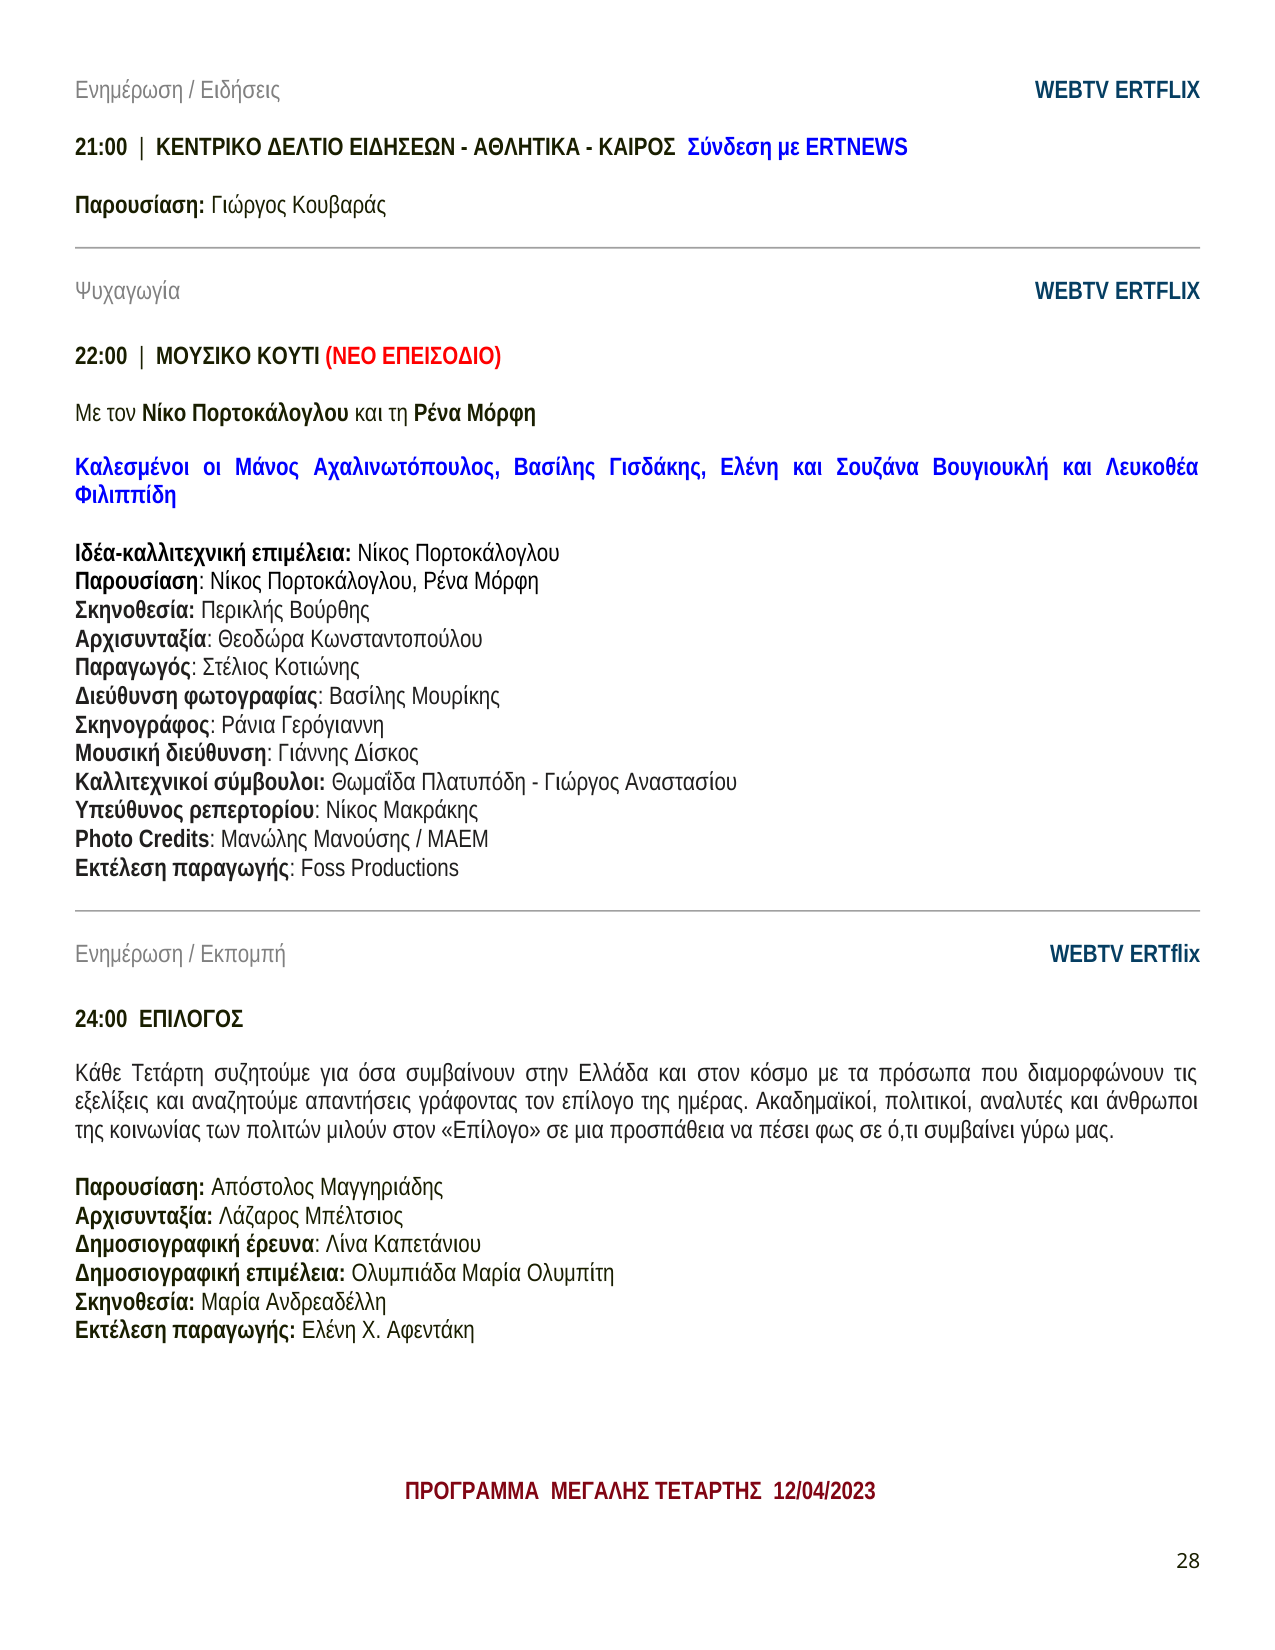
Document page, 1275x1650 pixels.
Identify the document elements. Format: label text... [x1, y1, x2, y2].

table_header Ενημέρωση / Εκπομπή [75, 939, 637, 967]
text Καλλιτεχνικοί σύμβουλοι: Θωμαΐδα Πλατυπόδη - Γιώργος Αναστασίου [75, 767, 1200, 796]
text Κάθε Τετάρτη συζητούμε για όσα συμβαίνουν στην Ελλάδα και στον κόσμο με τα πρόσωπα που διαμορφώνουν τις εξελίξεις και αναζητούμε απαντήσεις γράφοντας τον επίλογο της ημέρας. Ακαδημαϊκοί, πολιτικοί, αναλυτές και άνθρωποι της κοινωνίας των πολιτών μιλούν στον «Επίλογο» σε μια προσπάθεια να πέσει φως σε ό,τι συμβαίνει γύρω μας. [75, 1058, 1200, 1143]
text Παρουσίαση: Νίκος Πορτοκάλογλου, Ρένα Μόρφη [75, 566, 1200, 595]
text Αρχισυνταξία: Θεοδώρα Κωνσταντοπούλου [75, 624, 1200, 652]
table_header Ψυχαγωγία [75, 276, 637, 304]
text 24:00 ΕΠΙΛΟΓΟΣ [75, 967, 1200, 1033]
text Σκηνογράφος: Ράνια Γερόγιαννη [75, 709, 1200, 738]
text 21:00 | ΚΕΝΤΡΙΚΟ ΔΕΛΤΙΟ ΕΙΔΗΣΕΩΝ - ΑΘΛΗΤΙΚΑ - ΚΑΙΡΟΣ Σύνδεση με ERTNEWS [75, 104, 1200, 190]
text Ιδέα-καλλιτεχνική επιμέλεια: Νίκος Πορτοκάλογλου [75, 509, 1200, 566]
text Photo Credits: Μανώλης Μανούσης / ΜΑΕΜ [75, 824, 1200, 853]
text Εκτέλεση παραγωγής: Ελένη Χ. Αφεντάκη [75, 1315, 1200, 1344]
text Καλεσμένοι οι Μάνος Αχαλινωτόπουλος, Βασίλης Γισδάκης, Ελένη και Σουζάνα Βουγιουκλή και Λευκοθέα Φιλιππίδη [75, 452, 1200, 509]
text Αρχισυνταξία: Λάζαρος Μπέλτσιος [75, 1201, 1200, 1229]
text Μουσική διεύθυνση: Γιάννης Δίσκος [75, 738, 1200, 767]
text Με τον Νίκο Πορτοκάλογλου και τη Ρένα Μόρφη [75, 369, 1200, 427]
text Παρουσίαση: Απόστολος Μαγγηριάδης [75, 1172, 1200, 1201]
text Δημοσιογραφική έρευνα: Λίνα Καπετάνιου [75, 1229, 1200, 1258]
table_header WEBTV ERTflix [638, 939, 1200, 967]
text 22:00 | ΜΟΥΣΙΚΟ ΚΟΥΤΙ (ΝΕΟ ΕΠΕΙΣΟΔΙΟ) [75, 304, 1200, 369]
text Σκηνοθεσία: Περικλής Βούρθης [75, 595, 1200, 624]
table_header WEBTV ERTFLIX [638, 276, 1200, 304]
text Σκηνοθεσία: Μαρία Ανδρεαδέλλη [75, 1287, 1200, 1315]
text Διεύθυνση φωτογραφίας: Βασίλης Μουρίκης [75, 681, 1200, 709]
text Παρουσίαση: Γιώργος Κουβαράς [75, 190, 1200, 218]
text Εκτέλεση παραγωγής: Foss Productions [75, 853, 1200, 881]
text Δημοσιογραφική επιμέλεια: Ολυμπιάδα Μαρία Ολυμπίτη [75, 1258, 1200, 1287]
text Παραγωγός: Στέλιος Κοτιώνης [75, 652, 1200, 681]
table_header Ενημέρωση / Ειδήσεις [75, 75, 637, 104]
text Υπεύθυνος ρεπερτορίου: Νίκος Μακράκης [75, 796, 1200, 824]
table_header WEBTV ERTFLIX [638, 75, 1200, 104]
text ΠΡΟΓΡΑΜΜΑ ΜΕΓΑΛΗΣ ΤΕΤΑΡΤΗΣ 12/04/2023 [75, 1476, 1200, 1505]
